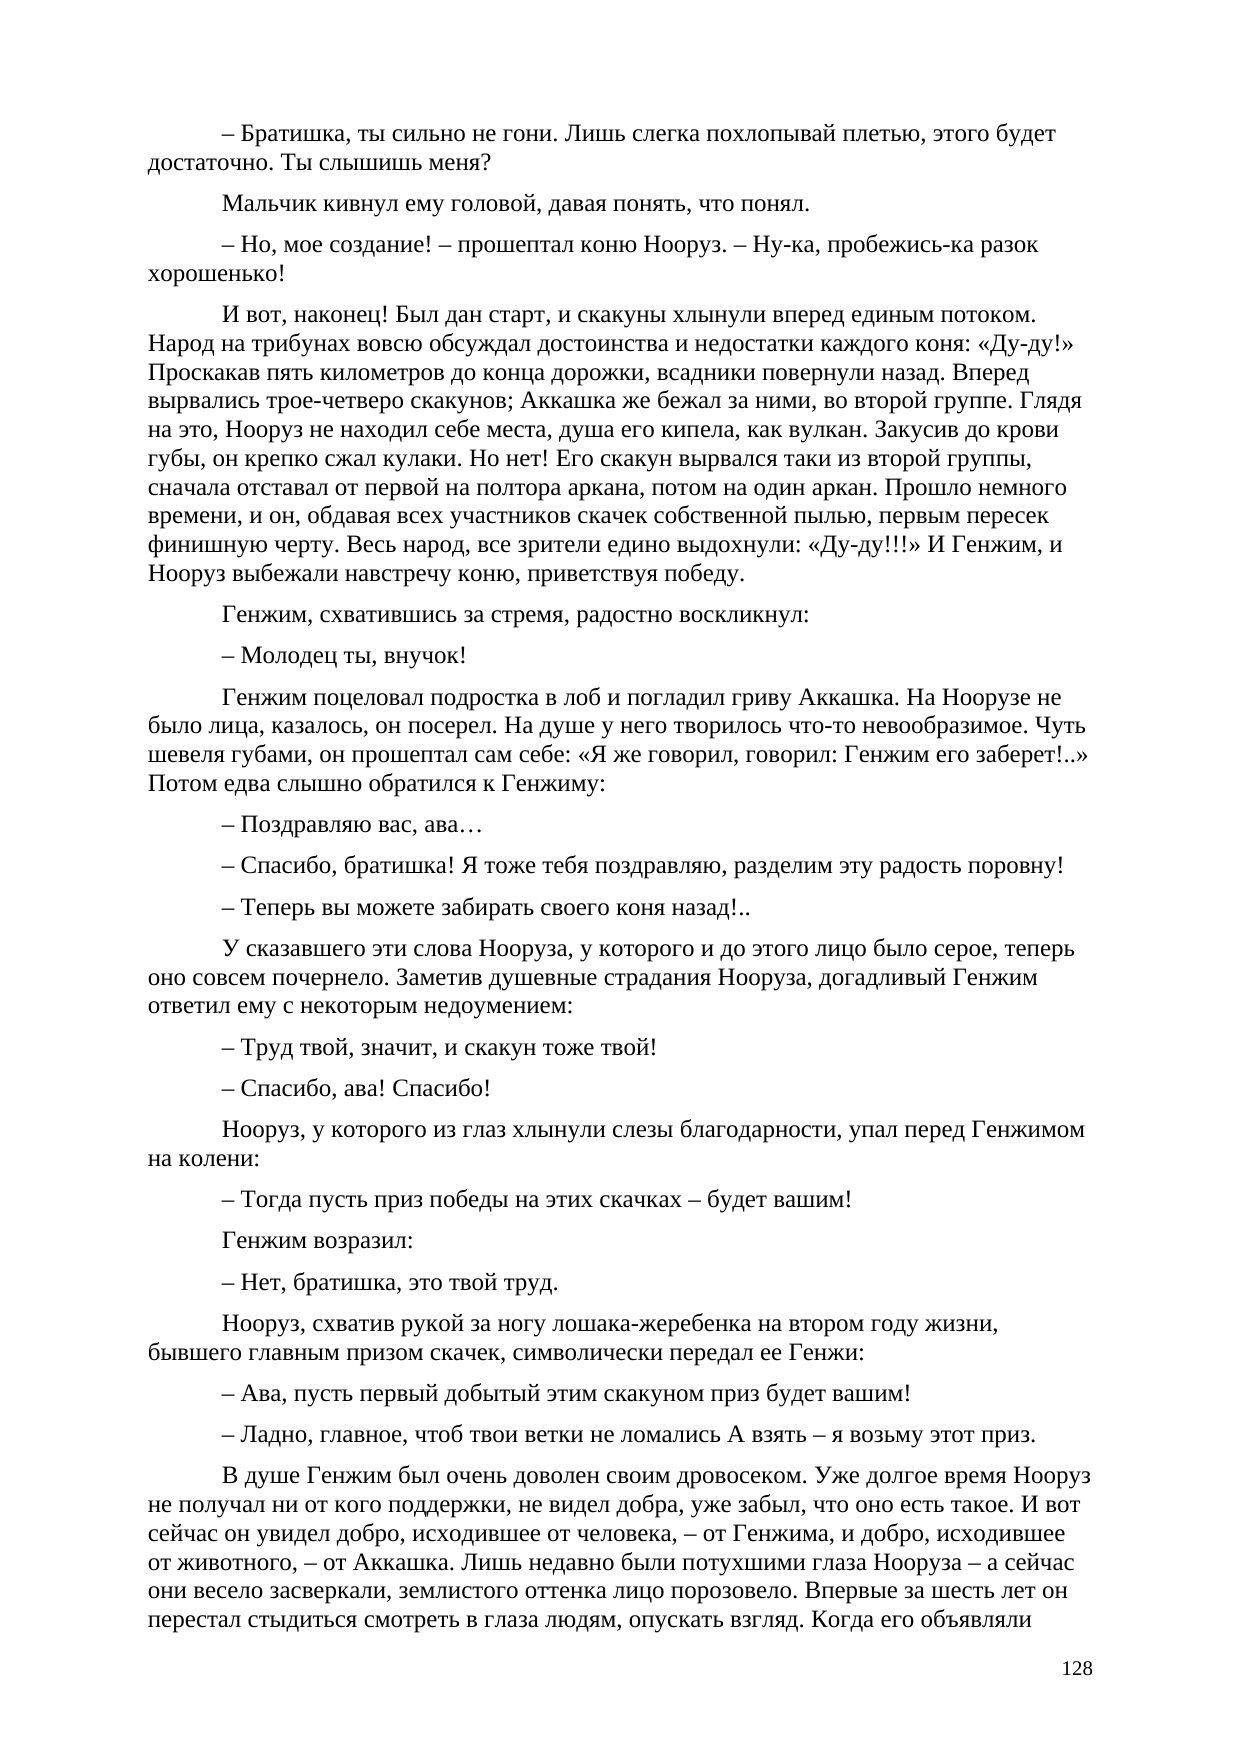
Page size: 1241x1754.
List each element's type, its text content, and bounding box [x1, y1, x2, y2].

list – Поздравляю вас, ава… [148, 809, 1092, 838]
list – Ладно, главное, чтоб твои ветки не ломались А взять – я возьму этот приз. [148, 1419, 1092, 1448]
list Мальчик кивнул ему головой, давая понять, что понял. [148, 188, 1092, 217]
list – Спасибо, ава! Спасибо! [148, 1073, 1092, 1102]
list – Теперь вы можете забирать своего коня назад!.. [148, 892, 1092, 921]
list – Братишка, ты сильно не гони. Лишь слегка похлопывай плетью, этого будет достаточно. Ты слышишь меня? [148, 118, 1092, 176]
list Генжим, схватившись за стремя, радостно воскликнул: [148, 599, 1092, 628]
list – Ава, пусть первый добытый этим скакуном приз будет вашим! [148, 1378, 1092, 1407]
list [148, 1461, 1092, 1633]
list И вот, наконец! Был дан старт, и скакуны хлынули вперед единым потоком. Народ на трибунах вовсю обсуждал достоинства и недостатки каждого коня: «Ду-ду!» Проскакав пять километров до конца дорожки, всадники повернули назад. Вперед вырвались трое-четверо скакунов; Аккашка же бежал за ними, во второй группе. Глядя на это, Нооруз не находил себе места, душа его кипела, как вулкан. Закусив до крови губы, он крепко сжал кулаки. Но нет! Его скакун вырвался таки из второй группы, сначала отставал от первой на полтора аркана, потом на один аркан. Прошло немного времени, и он, обдавая всех участников скачек собственной пылью, первым пересек финишную черту. Весь народ, все зрители едино выдохнули: «Ду-ду!!!» И Генжим, и Нооруз выбежали навстречу коню, приветствуя победу. [148, 299, 1092, 587]
list Генжим поцеловал подростка в лоб и погладил гриву Аккашка. На Ноорузе не было лица, казалось, он посерел. На душе у него творилось что-то невообразимое. Чуть шевеля губами, он прошептал сам себе: «Я же говорил, говорил: Генжим его заберет!..» Потом едва слышно обратился к Генжиму: [148, 682, 1092, 797]
list – Нет, братишка, это твой труд. [148, 1267, 1092, 1296]
list – Молодец ты, внучок! [148, 641, 1092, 669]
list – Спасибо, братишка! Я тоже тебя поздравляю, разделим эту радость поровну! [148, 851, 1092, 879]
list – Труд твой, значит, и скакун тоже твой! [148, 1032, 1092, 1061]
list Нооруз, схватив рукой за ногу лошака-жеребенка на втором году жизни, бывшего главным призом скачек, символически передал ее Генжи: [148, 1308, 1092, 1366]
list – Тогда пусть приз победы на этих скачках – будет вашим! [148, 1184, 1092, 1213]
list У сказавшего эти слова Нооруза, у которого и до этого лицо было серое, теперь оно совсем почернело. Заметив душевные страдания Нооруза, догадливый Генжим ответил ему с некоторым недоумением: [148, 933, 1092, 1019]
list Генжим возразил: [148, 1226, 1092, 1254]
list Нооруз, у которого из глаз хлынули слезы благодарности, упал перед Генжимом на колени: [148, 1114, 1092, 1172]
list – Но, мое создание! – прошептал коню Нооруз. – Ну-ка, пробежись-ка разок хорошенько! [148, 229, 1092, 287]
